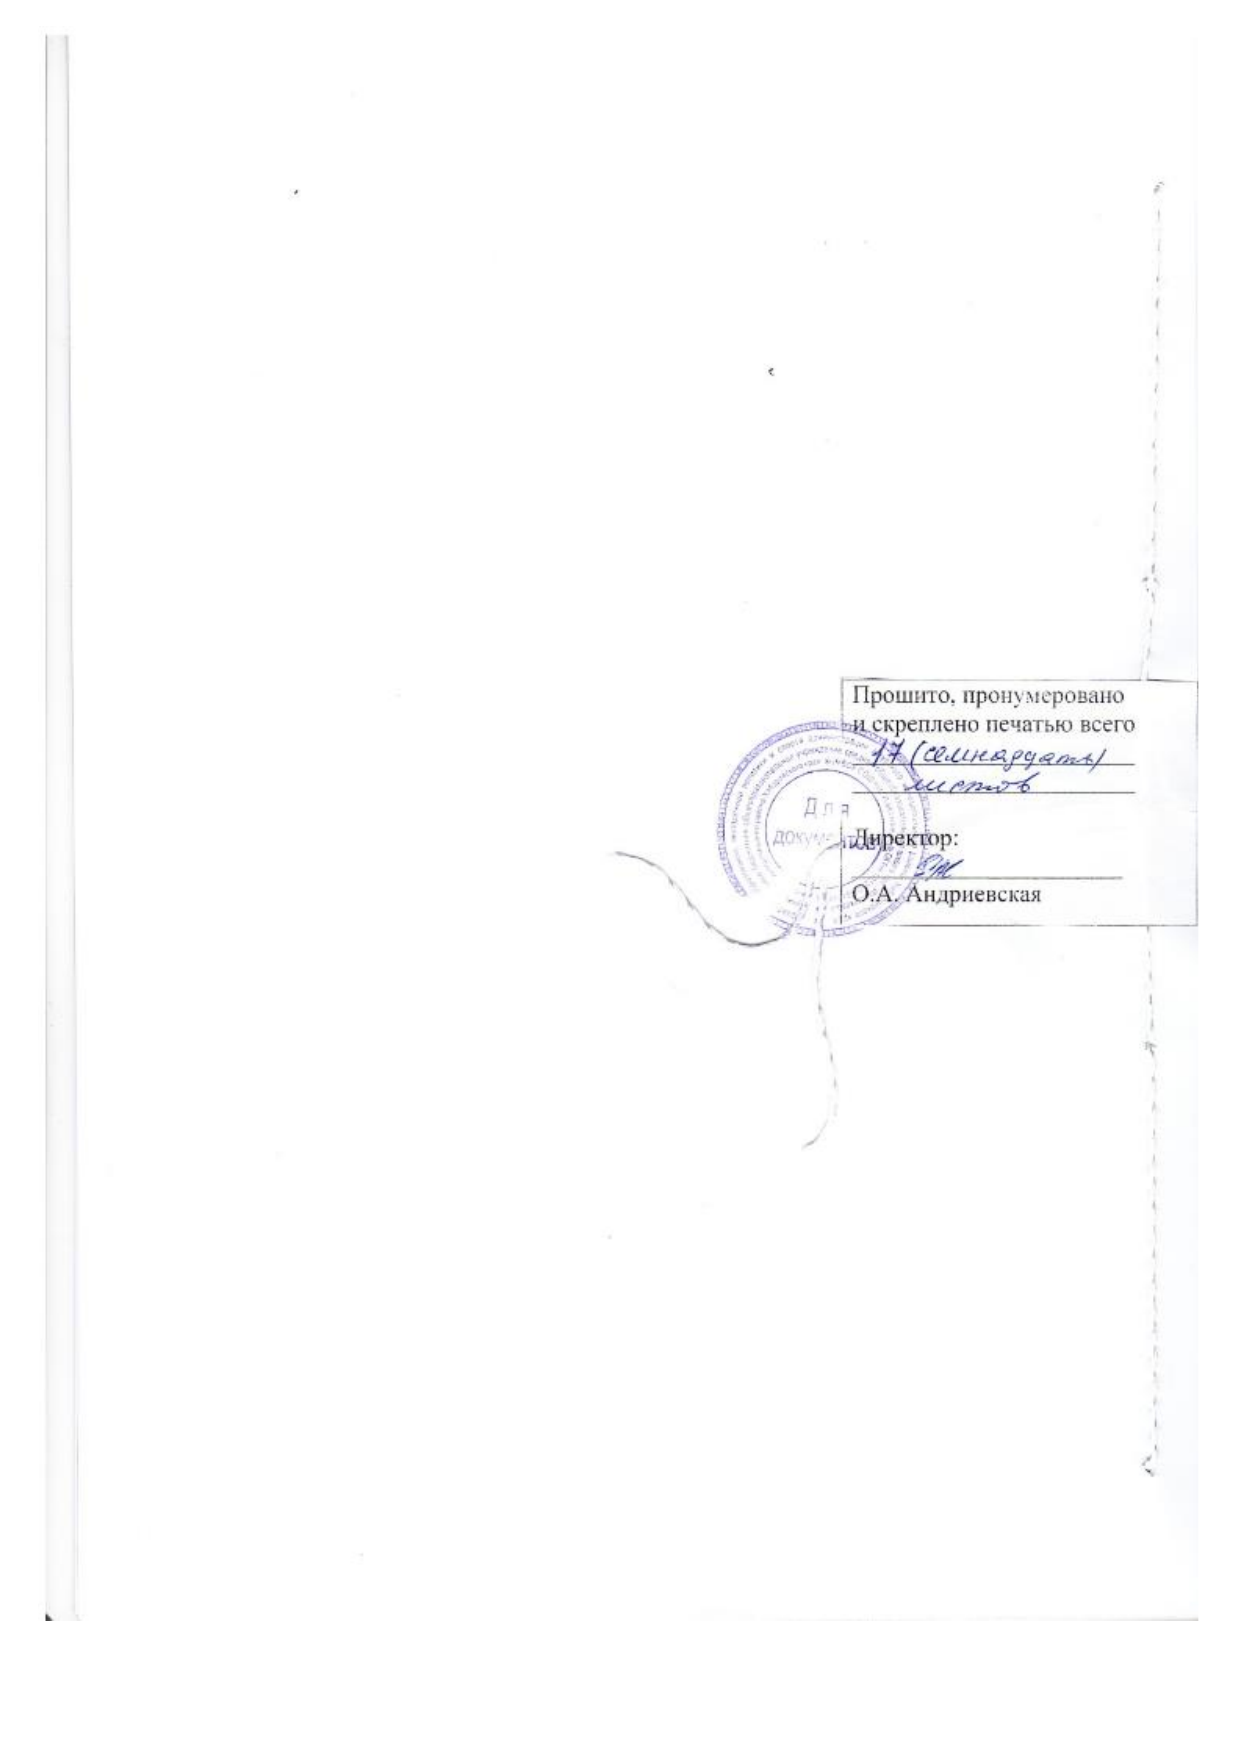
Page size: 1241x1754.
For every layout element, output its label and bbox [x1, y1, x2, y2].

picture [38, 26, 1199, 1621]
